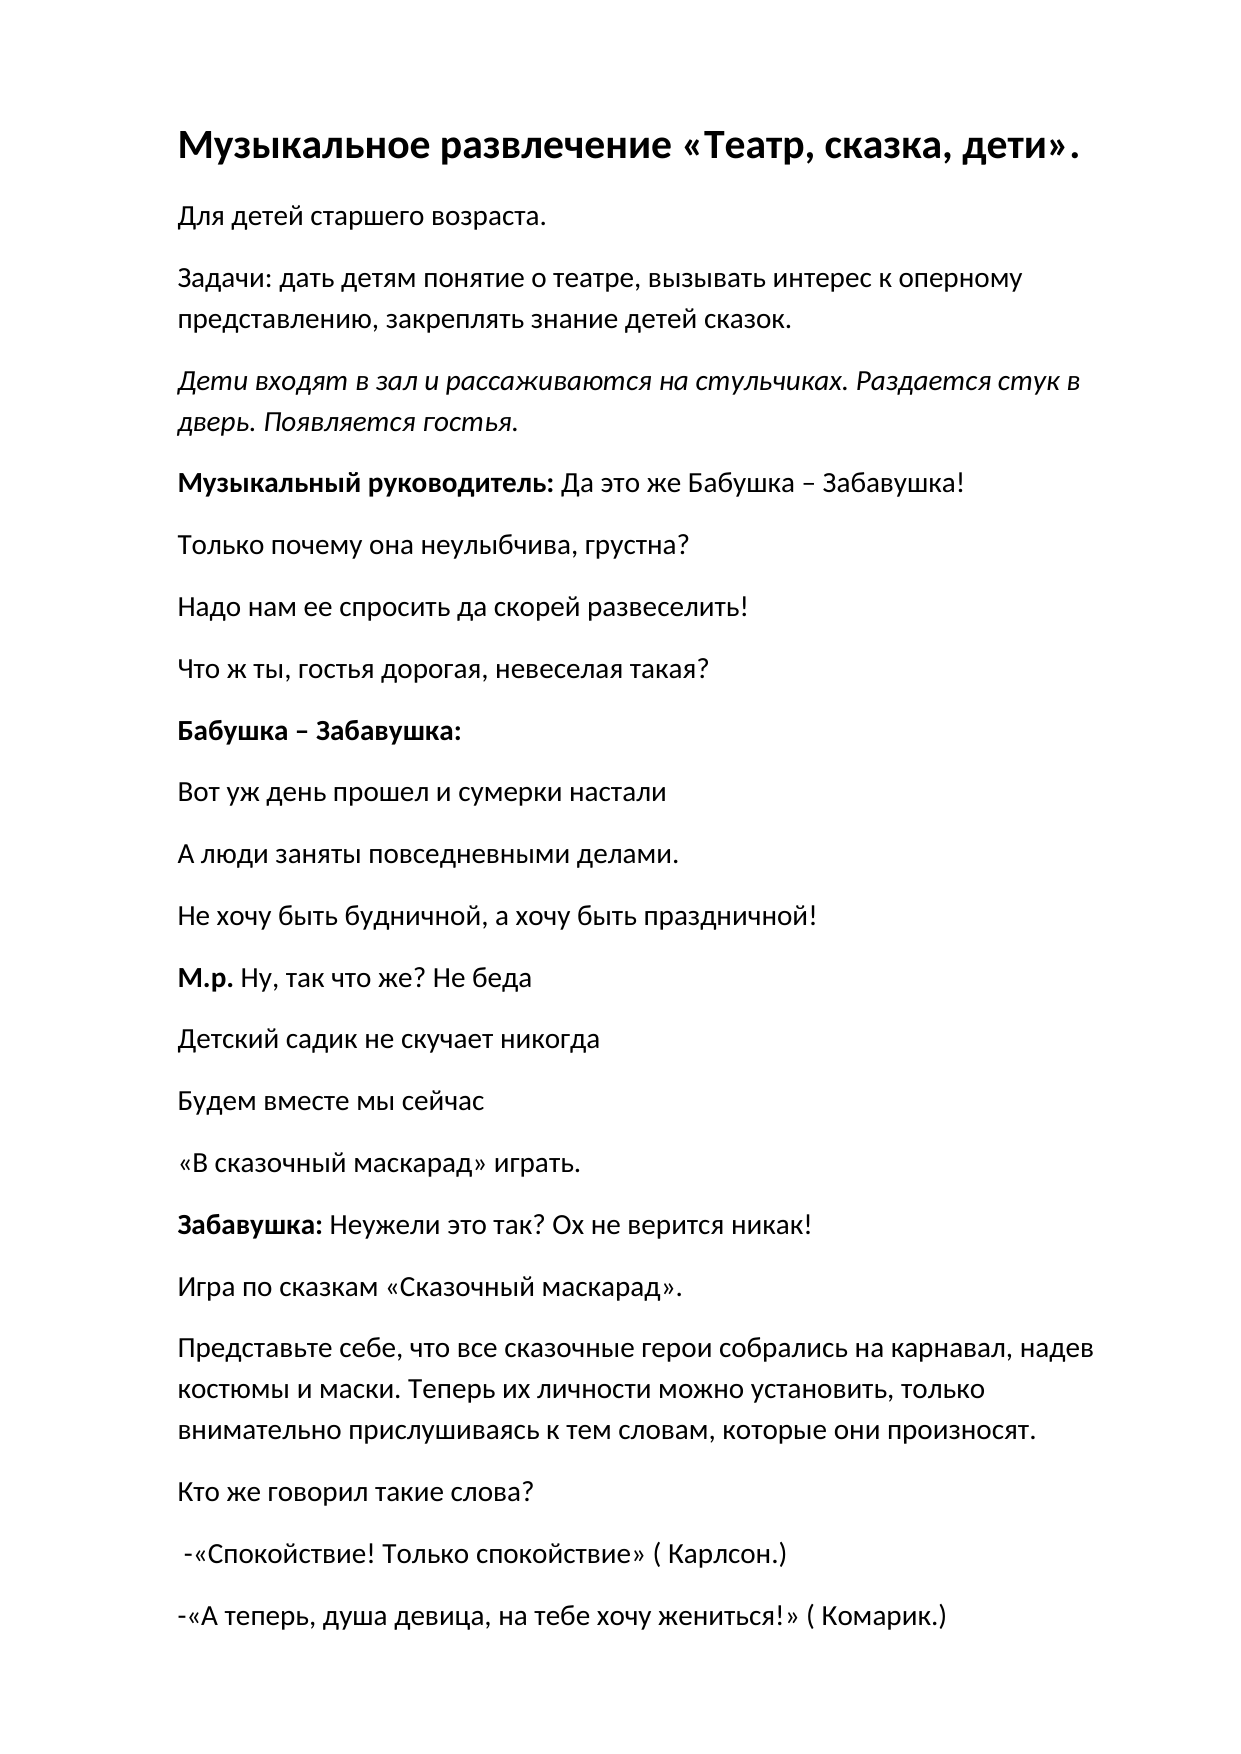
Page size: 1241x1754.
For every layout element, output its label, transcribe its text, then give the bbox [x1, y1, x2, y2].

text «В сказочный маскарад» играть. [177, 1144, 1152, 1180]
text Музыкальное развлечение «Театр, сказка, дети». [177, 118, 1152, 169]
text Бабушка – Забавушка: [177, 712, 1152, 747]
text Только почему она неулыбчива, грустна? [177, 526, 1152, 562]
text Будем вместе мы сейчас [177, 1082, 1152, 1118]
text Для детей старшего возраста. [177, 197, 1152, 233]
text Кто же говорил такие слова? [177, 1473, 1152, 1509]
text Дети входят в зал и рассаживаются на стульчиках. Раздается стук в дверь. Появляется гостья. [177, 362, 1152, 438]
text Задачи: дать детям понятие о театре, вызывать интерес к оперному представлению, закреплять знание детей сказок. [177, 259, 1152, 336]
text -«Спокойствие! Только спокойствие» ( Карлсон.) [177, 1535, 1152, 1570]
text Детский садик не скучает никогда [177, 1021, 1152, 1056]
text Надо нам ее спросить да скорей развеселить! [177, 588, 1152, 624]
text Что ж ты, гостья дорогая, невеселая такая? [177, 650, 1152, 686]
text М.р. Ну, так что же? Не беда [177, 959, 1152, 994]
text Вот уж день прошел и сумерки настали [177, 773, 1152, 809]
text Игра по сказкам «Сказочный маскарад». [177, 1268, 1152, 1303]
text А люди заняты повседневными делами. [177, 835, 1152, 871]
text Забавушка: Неужели это так? Ох не верится никак! [177, 1206, 1152, 1241]
text Музыкальный руководитель: Да это же Бабушка – Забавушка! [177, 464, 1152, 500]
text Представьте себе, что все сказочные герои собрались на карнавал, надев костюмы и маски. Теперь их личности можно установить, только внимательно прислушиваясь к тем словам, которые они произносят. [177, 1329, 1152, 1447]
text -«А теперь, душа девица, на тебе хочу жениться!» ( Комарик.) [177, 1597, 1152, 1632]
text Не хочу быть будничной, а хочу быть праздничной! [177, 897, 1152, 933]
